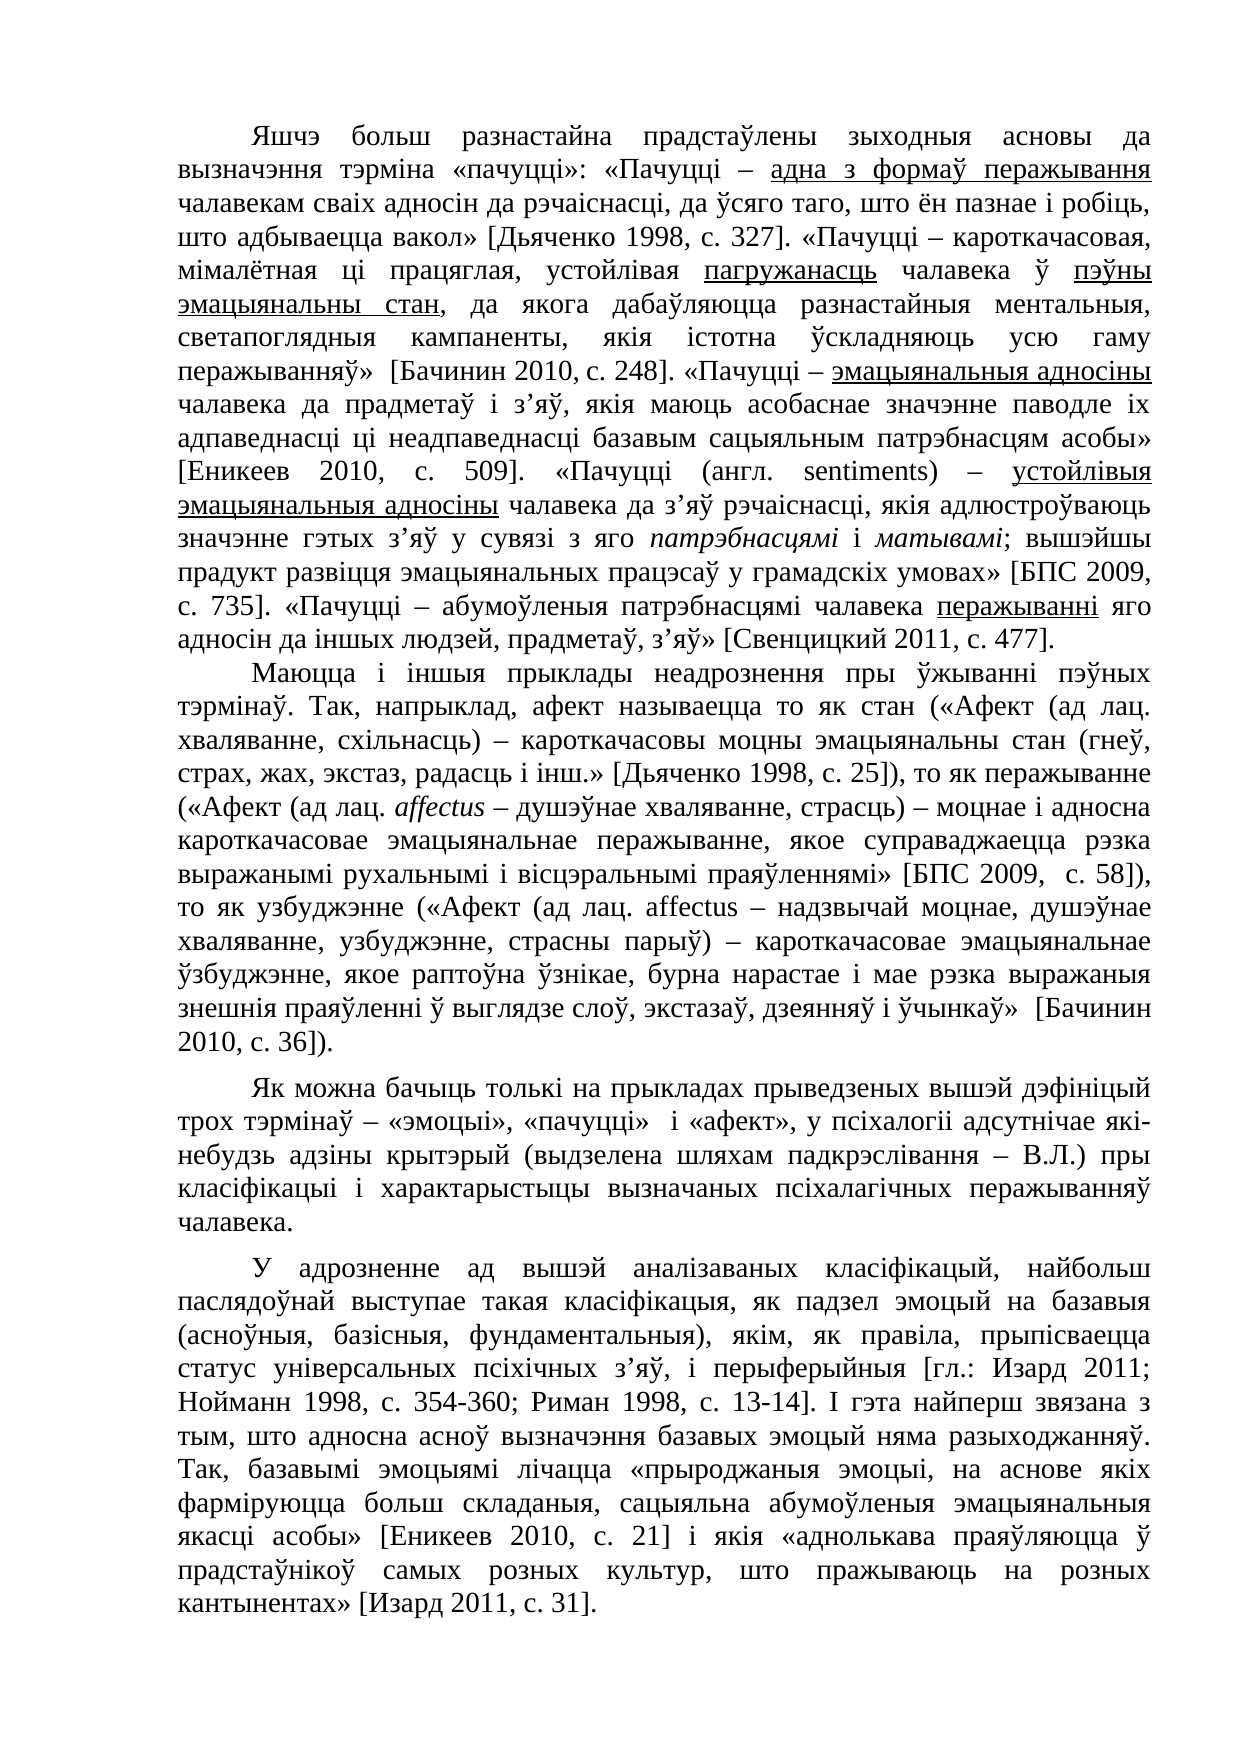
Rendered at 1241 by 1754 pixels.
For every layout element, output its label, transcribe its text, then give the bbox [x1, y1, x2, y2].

text Яшчэ больш разнастайна прадстаўлены зыходныя асновы да вызначэння тэрміна «пачуцці»: «Пачуцці – адна з формаў перажывання чалавекам сваіх адносін да рэчаіснасці, да ўсяго таго, што ён пазнае і робіць, што адбываецца вакол» [Дьяченко 1998, с. 327]. «Пачуцці – кароткачасовая, мімалётная ці працяглая, устойлівая пагружанасць чалавека ў пэўны эмацыянальны стан, да якога дабаўляюцца разнастайныя ментальныя, светапоглядныя кампаненты, якія істотна ўскладняюць усю гаму перажыванняў» [Бачинин 2010, с. 248]. «Пачуцці – эмацыянальныя адносіны чалавека да прадметаў і з’яў, якія маюць асобаснае значэнне паводле іх адпаведнасці ці неадпаведнасці базавым сацыяльным патрэбнасцям асобы» [Еникеев 2010, с. 509]. «Пачуцці (англ. sentiments) – устойлівыя эмацыянальныя адносіны чалавека да з’яў рэчаіснасці, якія адлюстроўваюць значэнне гэтых з’яў у сувязі з яго патрэбнасцямі і матывамі; вышэйшы прадукт развіцця эмацыянальных працэсаў у грамадскіх умовах» [БПС 2009, с. 735]. «Пачуцці – абумоўленыя патрэбнасцямі чалавека перажыванні яго адносін да іншых людзей, прадметаў, з’яў» [Свенцицкий 2011, с. 477]. [177, 118, 1152, 655]
text Як можна бачыць толькі на прыкладах прыведзеных вышэй дэфініцый трох тэрмінаў – «эмоцыі», «пачуцці» і «афект», у псіхалогіі адсутнічае які-небудзь адзіны крытэрый (выдзелена шляхам падкрэслівання – В.Л.) пры класіфікацыі і характарыстыцы вызначаных псіхалагічных перажыванняў чалавека. [177, 1070, 1152, 1237]
text У адрозненне ад вышэй аналізаваных класіфікацый, найбольш паслядоўнай выступае такая класіфікацыя, як падзел эмоцый на базавыя (асноўныя, базісныя, фундаментальныя), якім, як правіла, прыпісваецца статус універсальных псіхічных з’яў, і перыферыйныя [гл.: Изард 2011; Нойманн 1998, с. 354-360; Риман 1998, с. 13-14]. І гэта найперш звязана з тым, што адносна асноў вызначэння базавых эмоцый няма разыходжанняў. Так, базавымі эмоцыямі лічацца «прыроджаныя эмоцыі, на аснове якіх фарміруюцца больш складаныя, сацыяльна абумоўленыя эмацыянальныя якасці асобы» [Еникеев 2010, с. 21] і якія «аднолькава праяўляюцца ў прадстаўнікоў самых розных культур, што пражываюць на розных кантынентах» [Изард 2011, с. 31]. [177, 1250, 1152, 1619]
text Маюцца і іншыя прыклады неадрознення пры ўжыванні пэўных тэрмінаў. Так, напрыклад, афект называецца то як стан («Афект (ад лац. хваляванне, схільнасць) – кароткачасовы моцны эмацыянальны стан (гнеў, страх, жах, экстаз, радасць і інш.» [Дьяченко 1998, с. 25]), то як перажыванне («Афект (ад лац. аffectus – душэўнае хваляванне, страсць) – моцнае і адносна кароткачасовае эмацыянальнае перажыванне, якое суправаджаецца рэзка выражанымі рухальнымі і вісцэральнымі праяўленнямі» [БПС 2009, с. 58]), то як узбуджэнне («Афект (ад лац. аffectus – надзвычай моцнае, душэўнае хваляванне, узбуджэнне, страсны парыў) – кароткачасовае эмацыянальнае ўзбуджэнне, якое раптоўна ўзнікае, бурна нарастае і мае рэзка выражаныя знешнія праяўленні ў выглядзе слоў, экстазаў, дзеянняў і ўчынкаў» [Бачинин 2010, с. 36]). [177, 655, 1152, 1057]
